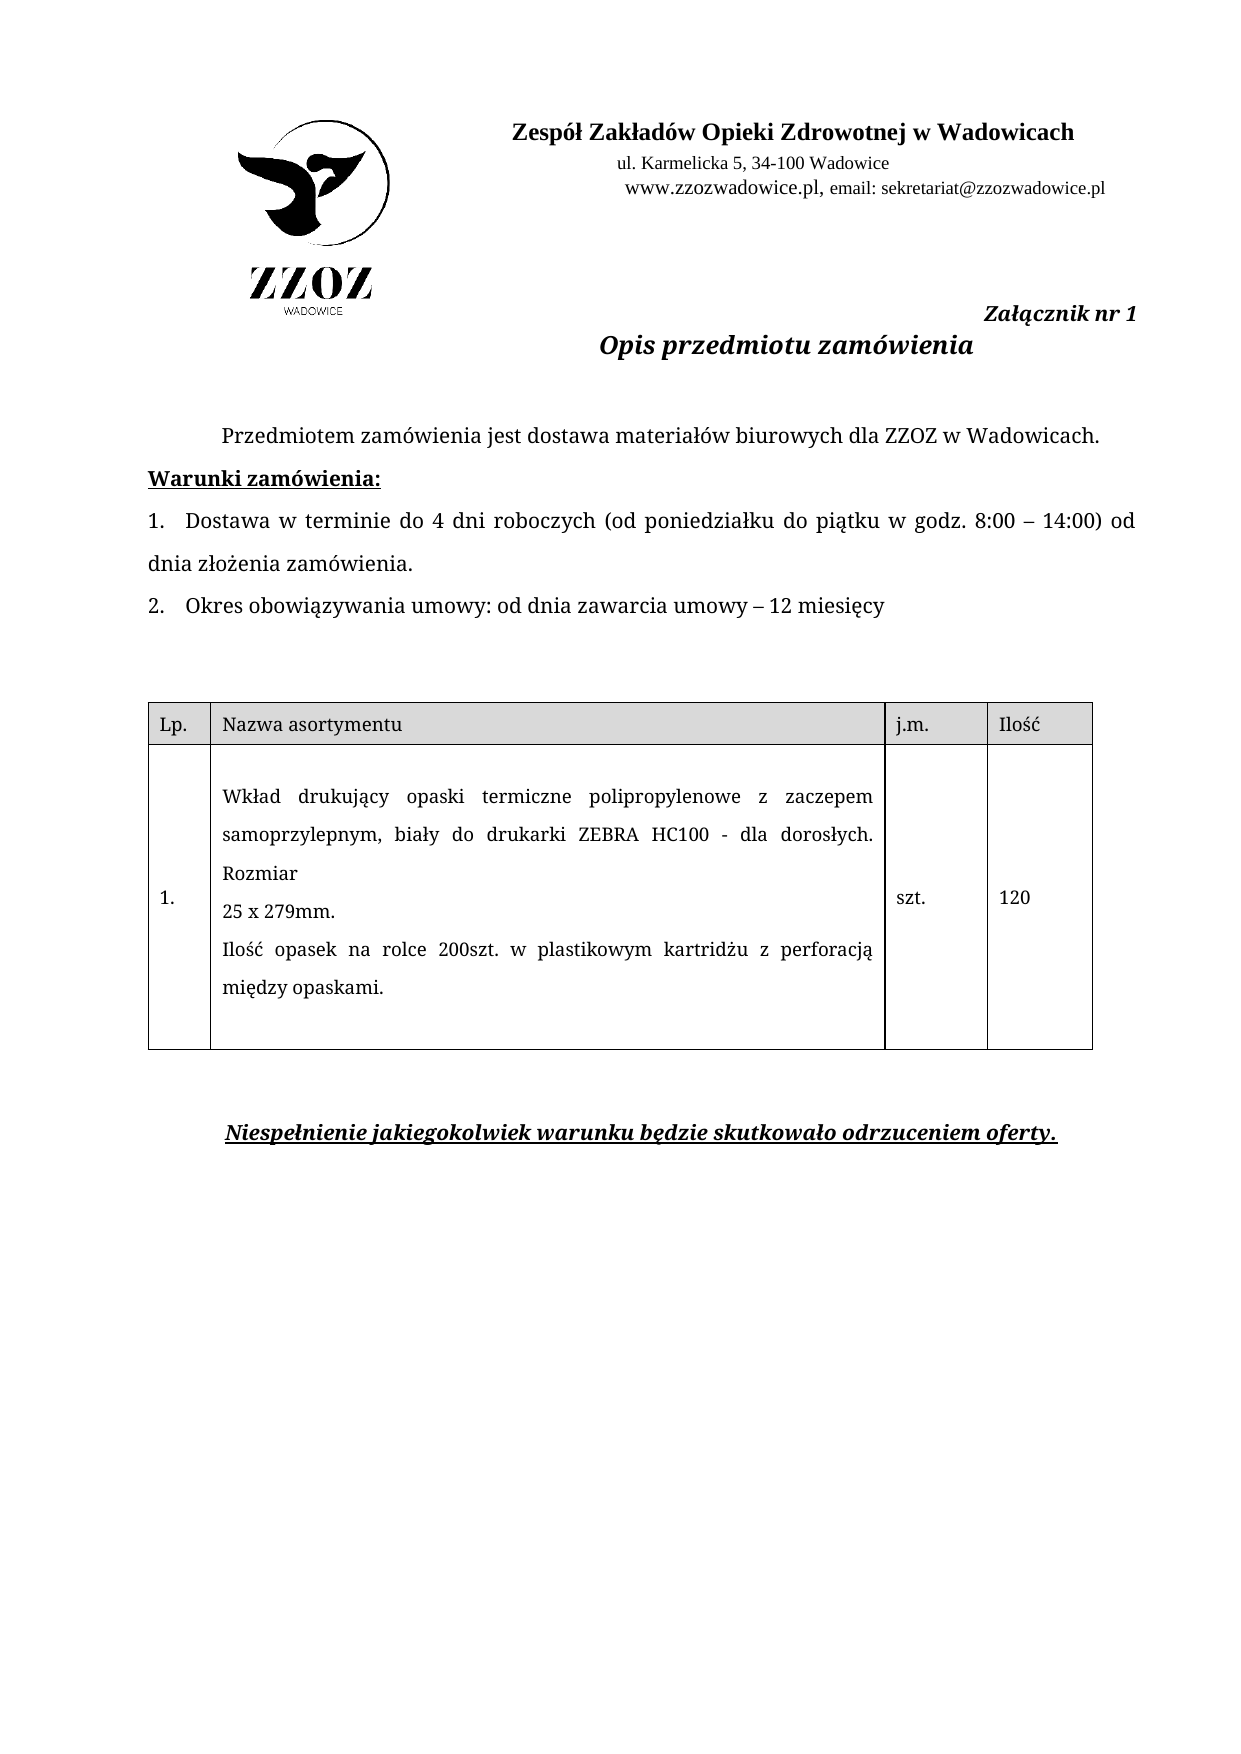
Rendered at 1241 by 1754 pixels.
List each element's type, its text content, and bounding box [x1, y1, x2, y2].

table_header j.m. [886, 703, 987, 744]
table_header Ilość [988, 703, 1092, 744]
text Niespełnienie jakiegokolwiek warunku będzie skutkowało odrzuceniem oferty. [148, 1118, 1137, 1147]
picture [207, 88, 420, 346]
list Załącznik nr 1 [420, 299, 1137, 327]
list Dostawa w terminie do 4 dni roboczych (od poniedziałku do piątku w godz. 8:00 – 14:00) od dnia złożenia zamówienia. [148, 506, 1137, 577]
table_header Lp. [149, 703, 210, 744]
text Zespół Zakładów Opieki Zdrowotnej w Wadowicach ul. Karmelicka 5, 34-100 Wadowice [443, 117, 1137, 175]
text www.zzozwadowice.pl, email: sekretariat@zzozwadowice.pl [420, 175, 1137, 199]
table_cell 1. [149, 745, 210, 1049]
table_cell szt. [886, 745, 987, 1049]
table_cell Wkład drukujący opaski termiczne polipropylenowe z zaczepem samoprzylepnym, biały do drukarki ZEBRA HC100 - dla dorosłych. Rozmiar 25 x 279mm. Ilość opasek na rolce 200szt. w plastikowym kartridżu z perforacją między opaskami. [211, 745, 884, 1049]
text Przedmiotem zamówienia jest dostawa materiałów biurowych dla ZZOZ w Wadowicach. [148, 421, 1137, 449]
table_cell 120 [988, 745, 1092, 1049]
text Warunki zamówienia: [148, 464, 1137, 492]
list Okres obowiązywania umowy: od dnia zawarcia umowy – 12 miesięcy [148, 592, 1137, 620]
table_header Nazwa asortymentu [211, 703, 884, 744]
text Opis przedmiotu zamówienia [148, 327, 1137, 362]
